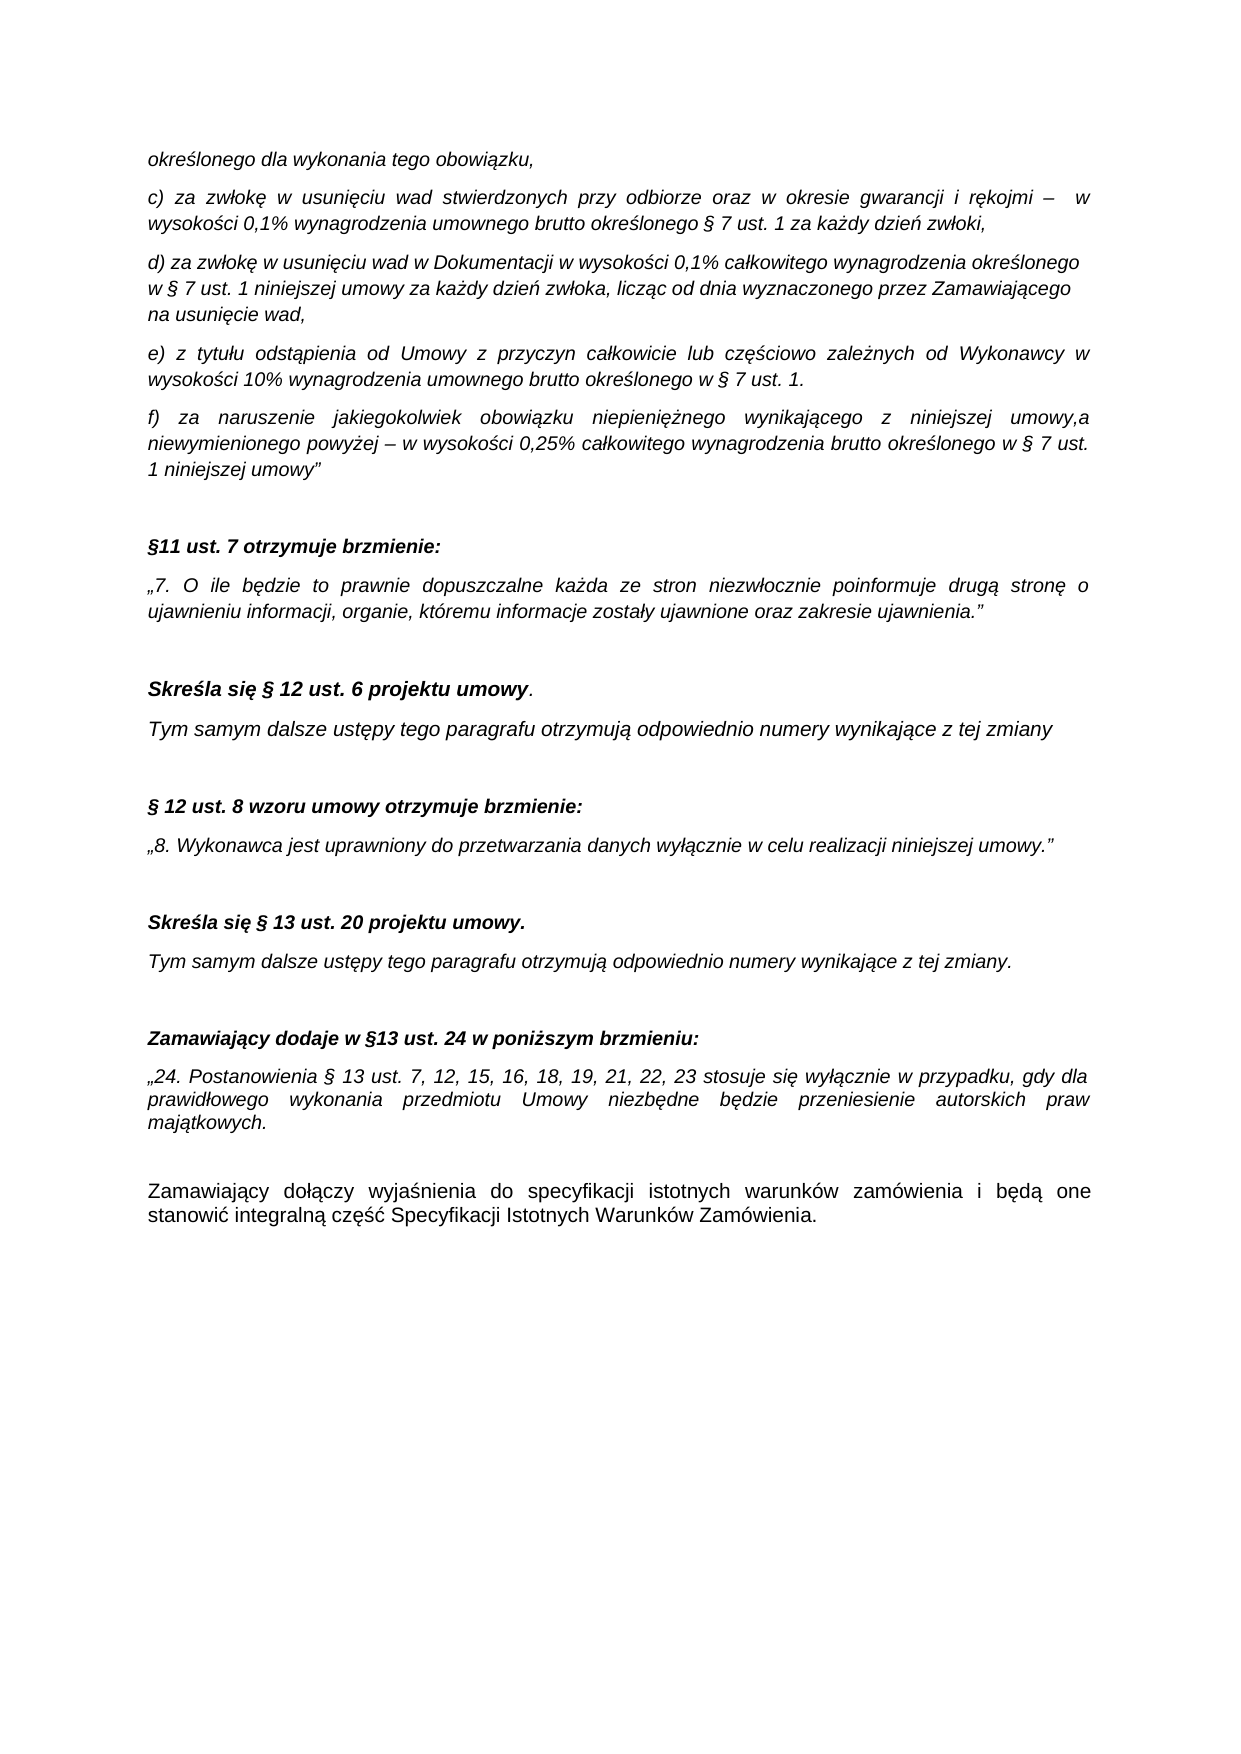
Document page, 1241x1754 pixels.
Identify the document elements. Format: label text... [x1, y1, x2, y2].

text f) za naruszenie jakiegokolwiek obowiązku niepieniężnego wynikającego z niniejszej umowy,a niewymienionego powyżej – w wysokości 0,25% całkowitego wynagrodzenia brutto określonego w § 7 ust. 1 niniejszej umowy” [148, 406, 1093, 481]
text „7. O ile będzie to prawnie dopuszczalne każda ze stron niezwłocznie poinformuje drugą stronę o ujawnieniu informacji, organie, któremu informacje zostały ujawnione oraz zakresie ujawnienia.” [148, 574, 1093, 622]
text Zamawiający dołączy wyjaśnienia do specyfikacji istotnych warunków zamówienia i będą one stanowić integralną część Specyfikacji Istotnych Warunków Zamówienia. [148, 1179, 1093, 1227]
text „8. Wykonawca jest uprawniony do przetwarzania danych wyłącznie w celu realizacji niniejszej umowy.” [148, 834, 1093, 857]
text Skreśla się § 12 ust. 6 projektu umowy. [148, 677, 1093, 701]
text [148, 148, 1093, 170]
text §11 ust. 7 otrzymuje brzmienie: [148, 535, 1093, 558]
text Tym samym dalsze ustępy tego paragrafu otrzymują odpowiednio numery wynikające z tej zmiany [148, 717, 1093, 741]
text „24. Postanowienia § 13 ust. 7, 12, 15, 16, 18, 19, 21, 22, 23 stosuje się wyłącznie w przypadku, gdy dla prawidłowego wykonania przedmiotu Umowy niezbędne będzie przeniesienie autorskich praw majątkowych. [148, 1065, 1093, 1133]
text d) za zwłokę w usunięciu wad w Dokumentacji w wysokości 0,1% całkowitego wynagrodzenia określonego w § 7 ust. 1 niniejszej umowy za każdy dzień zwłoka, licząc od dnia wyznaczonego przez Zamawiającego na usunięcie wad, [148, 251, 1093, 326]
text Tym samym dalsze ustępy tego paragrafu otrzymują odpowiednio numery wynikające z tej zmiany. [148, 949, 1093, 972]
text § 12 ust. 8 wzoru umowy otrzymuje brzmienie: [148, 795, 1093, 818]
text c) za zwłokę w usunięciu wad stwierdzonych przy odbiorze oraz w okresie gwarancji i rękojmi – w wysokości 0,1% wynagrodzenia umownego brutto określonego § 7 ust. 1 za każdy dzień zwłoki, [148, 186, 1093, 235]
text Zamawiający dodaje w §13 ust. 24 w poniższym brzmieniu: [148, 1027, 1093, 1049]
text Skreśla się § 13 ust. 20 projektu umowy. [148, 911, 1093, 934]
text e) z tytułu odstąpienia od Umowy z przyczyn całkowicie lub częściowo zależnych od Wykonawcy w wysokości 10% wynagrodzenia umownego brutto określonego w § 7 ust. 1. [148, 341, 1093, 390]
